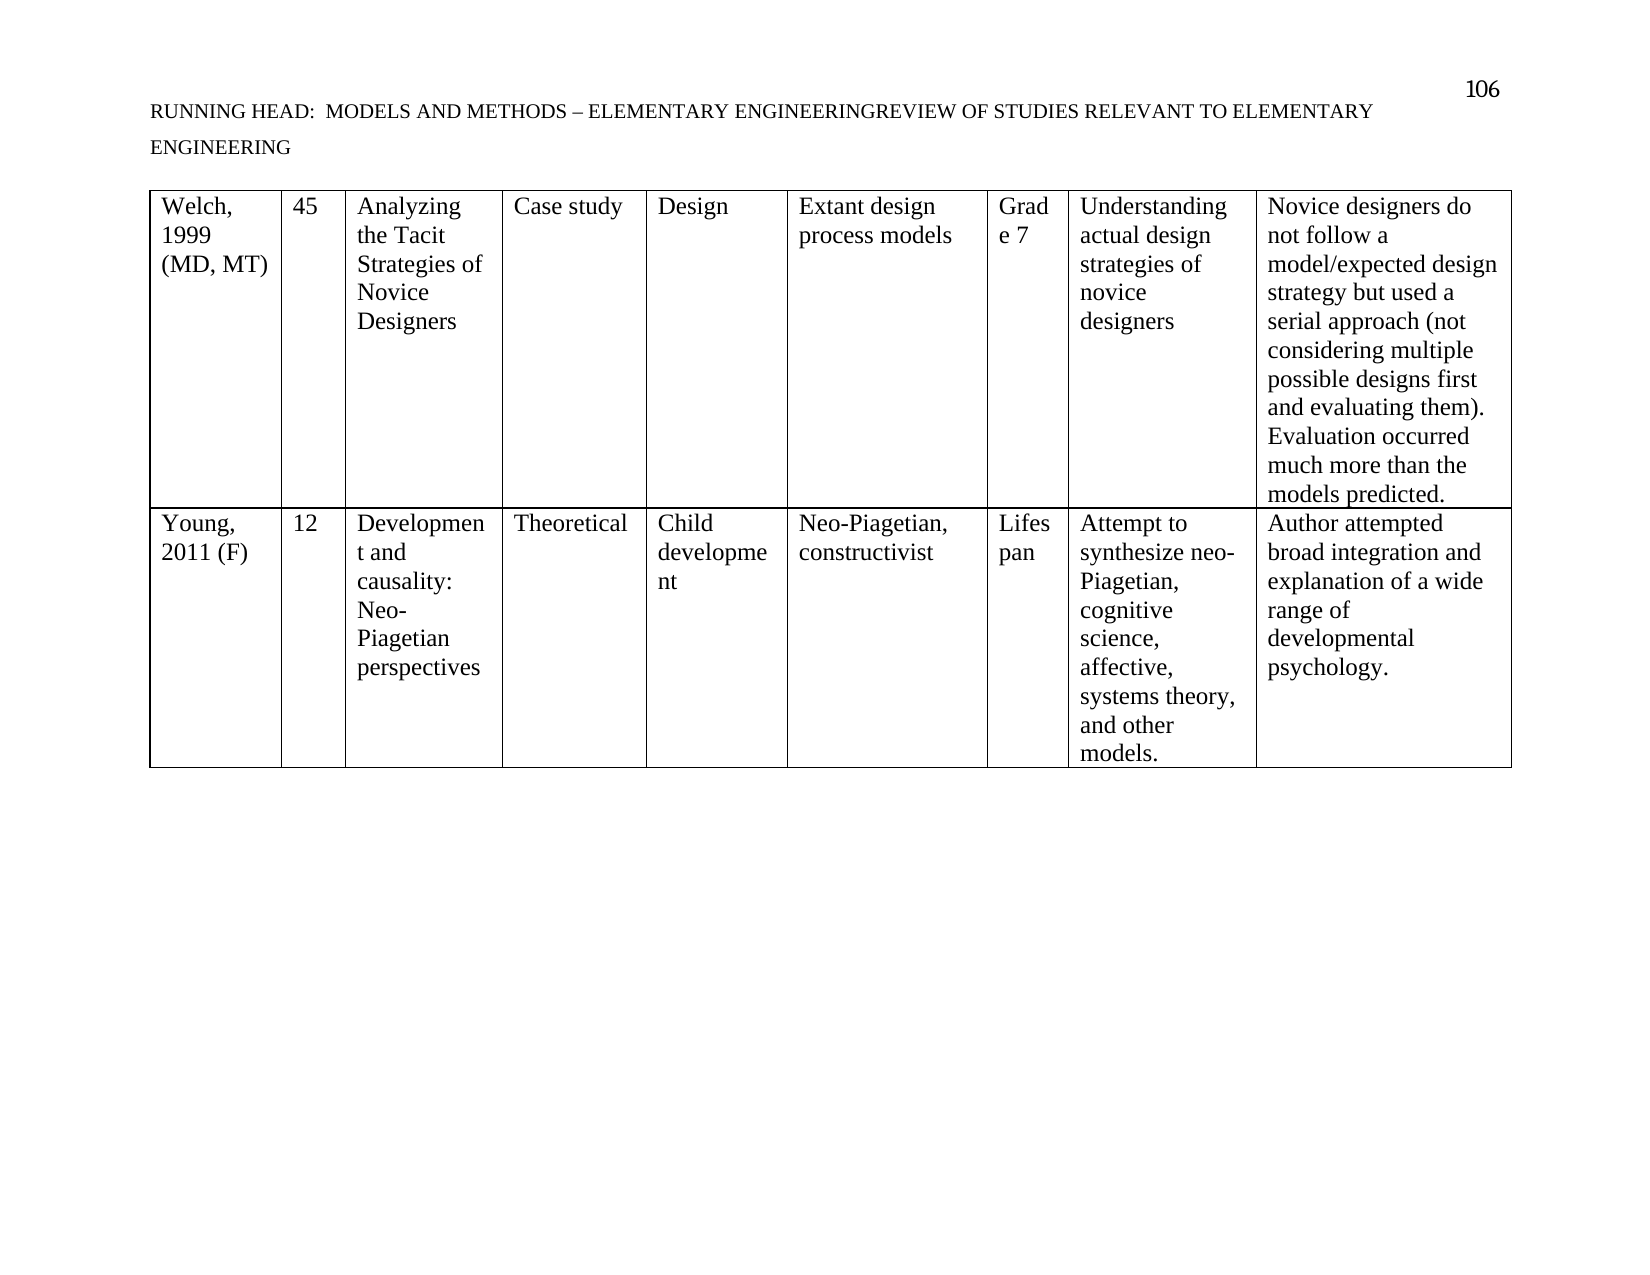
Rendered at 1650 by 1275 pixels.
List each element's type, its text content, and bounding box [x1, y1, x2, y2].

table_cell Welch, 1999 (MD, MT) [151, 191, 281, 507]
table_cell Child development [647, 509, 787, 767]
table_cell Grade 7 [988, 191, 1068, 507]
table_cell Lifespan [988, 509, 1068, 767]
table_cell Novice designers do not follow a model/expected design strategy but used a serial approach (not considering multiple possible designs first and evaluating them). Evaluation occurred much more than the models predicted. [1257, 191, 1511, 507]
table_cell 45 [282, 191, 345, 507]
table_cell Author attempted broad integration and explanation of a wide range of developmental psychology. [1257, 509, 1511, 767]
table_cell Design [647, 191, 787, 507]
table_cell 12 [282, 509, 345, 767]
table_cell Attempt to synthesize neo-Piagetian, cognitive science, affective, systems theory, and other models. [1069, 509, 1256, 767]
table_cell Analyzing the Tacit Strategies of Novice Designers [346, 191, 502, 507]
table_cell Understanding actual design strategies of novice designers [1069, 191, 1256, 507]
table_cell Case study [503, 191, 646, 507]
table_cell Neo-Piagetian, constructivist [788, 509, 987, 767]
table_cell Young, 2011 (F) [151, 509, 281, 767]
table_cell Extant design process models [788, 191, 987, 507]
table_cell Development and causality: Neo-Piagetian perspectives [346, 509, 502, 767]
table_cell Theoretical [503, 509, 646, 767]
